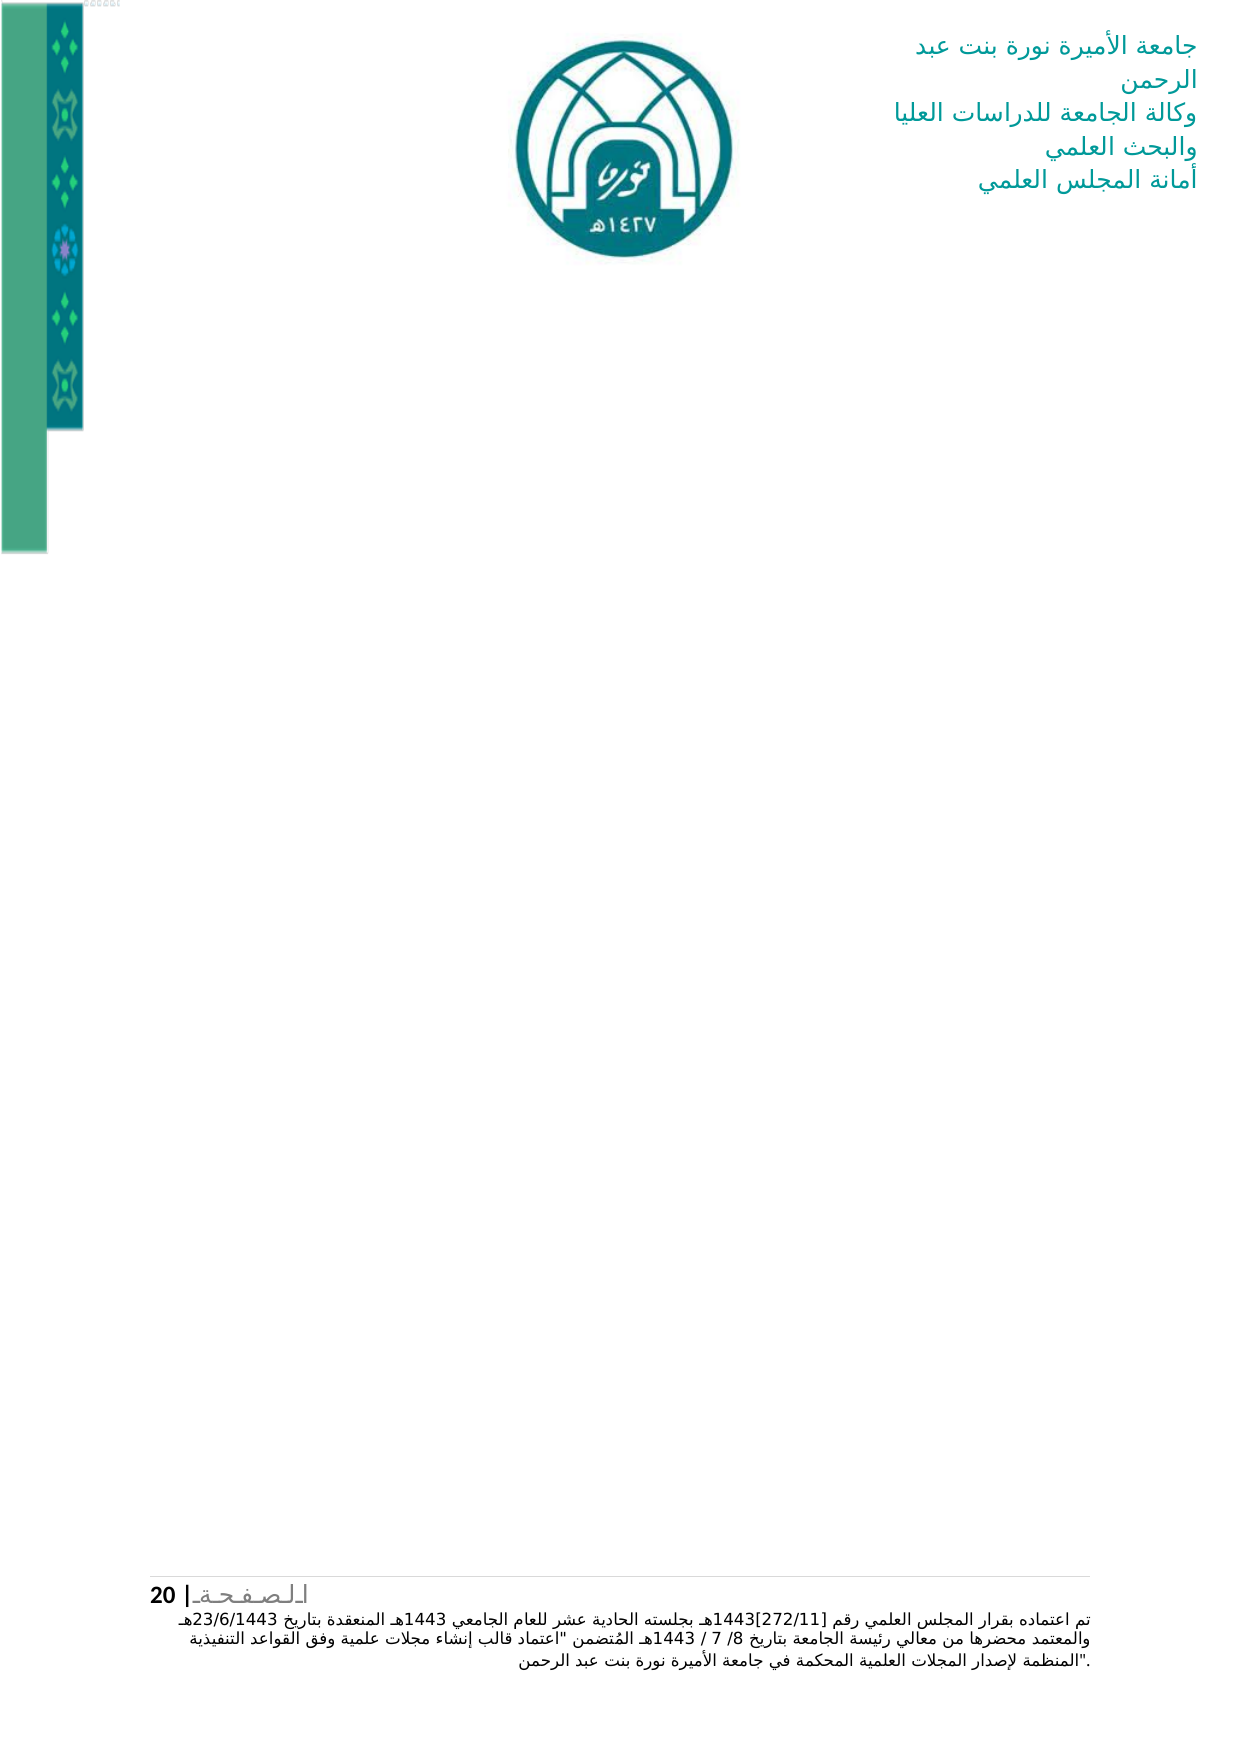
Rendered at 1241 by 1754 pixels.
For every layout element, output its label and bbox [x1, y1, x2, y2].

picture [489, 14, 760, 285]
picture [1, 0, 120, 559]
